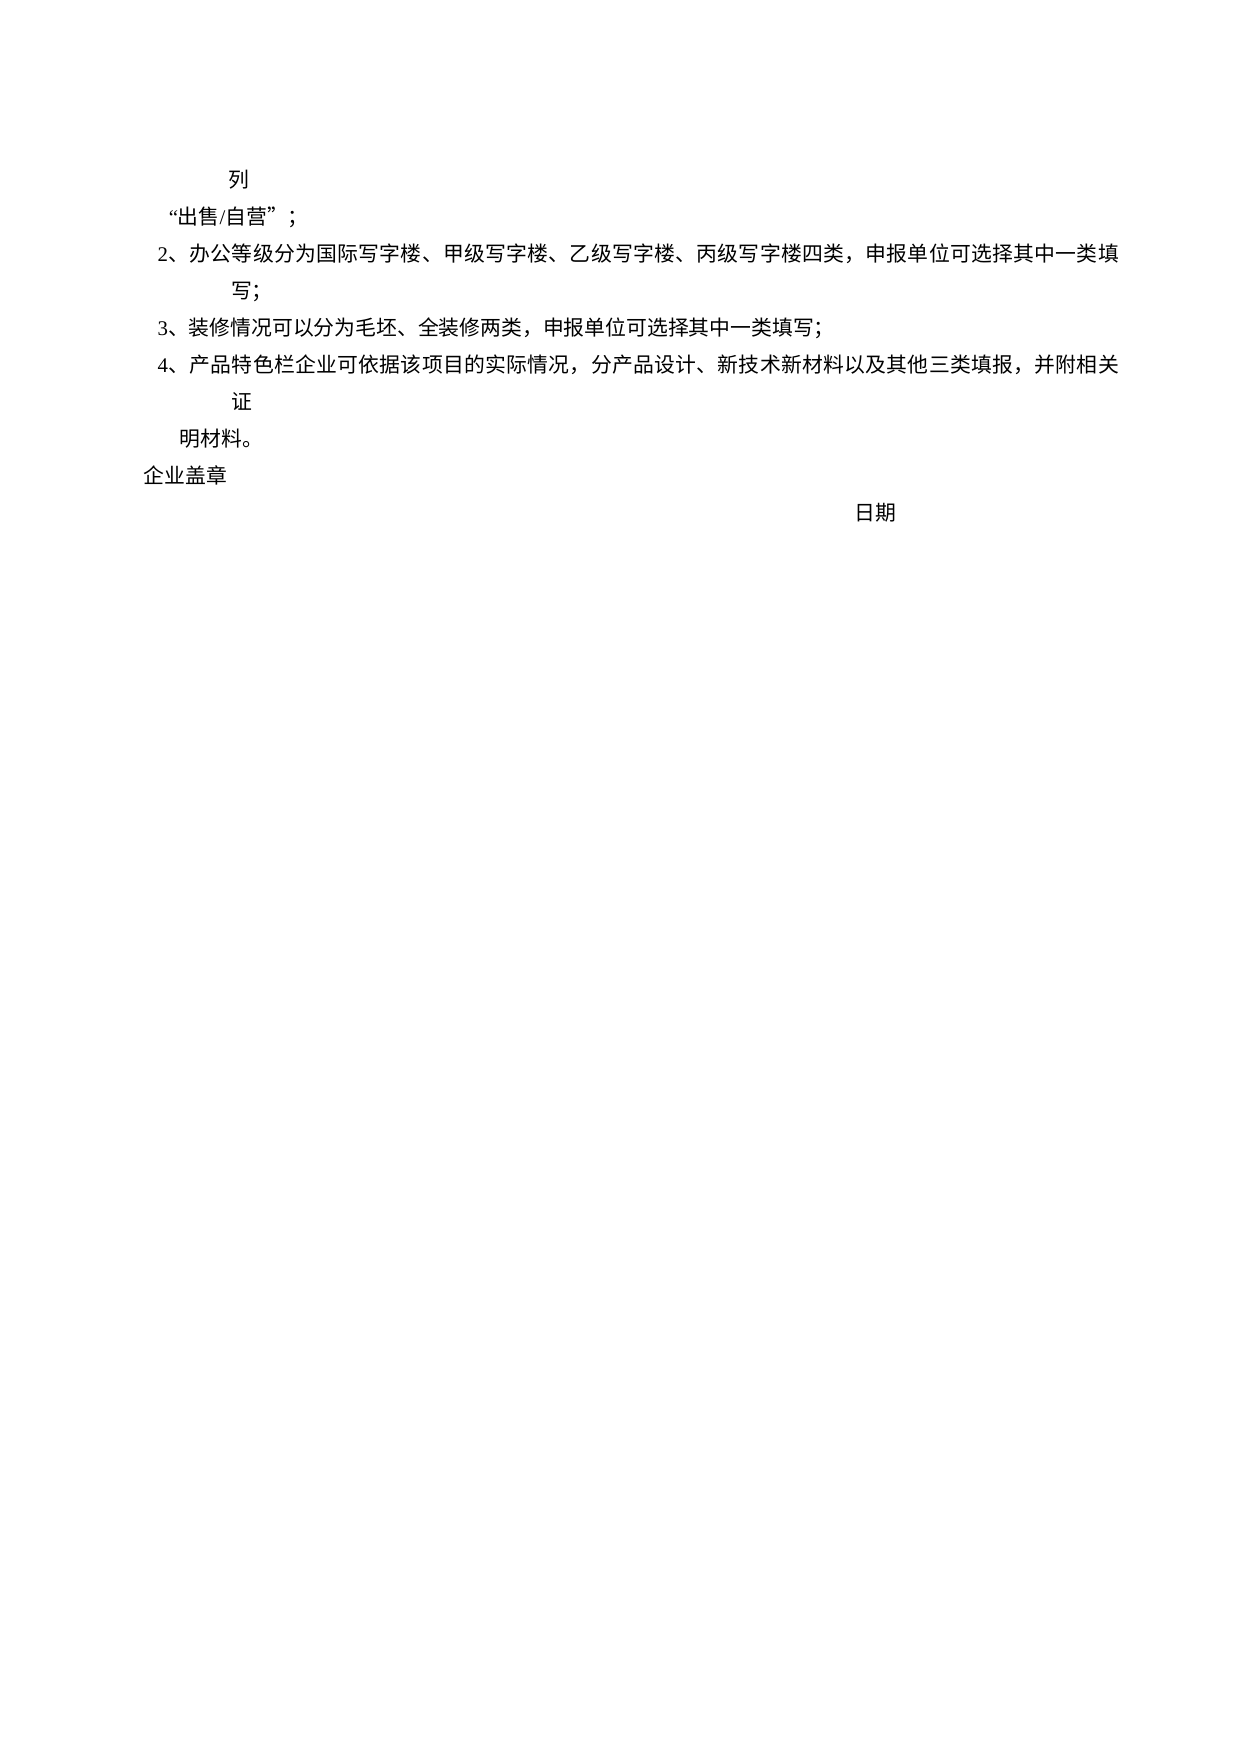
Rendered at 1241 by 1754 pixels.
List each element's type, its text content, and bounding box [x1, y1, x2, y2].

text 2、办公等级分为国际写字楼、甲级写字楼、乙级写字楼、丙级写字楼四类，申报单位可选择其中一类填写； [157, 236, 1122, 306]
text 企业盖章 [114, 458, 1053, 491]
text 明材料。 [179, 421, 1122, 454]
text “出售/自营”； [168, 199, 1122, 231]
text 4、产品特色栏企业可依据该项目的实际情况，分产品设计、新技术新材料以及其他三类填报，并附相关证 [157, 347, 1122, 417]
text 日期 [187, 495, 1053, 528]
text 3、装修情况可以分为毛坯、全装修两类，申报单位可选择其中一类填写； [157, 310, 1122, 343]
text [114, 162, 1122, 194]
